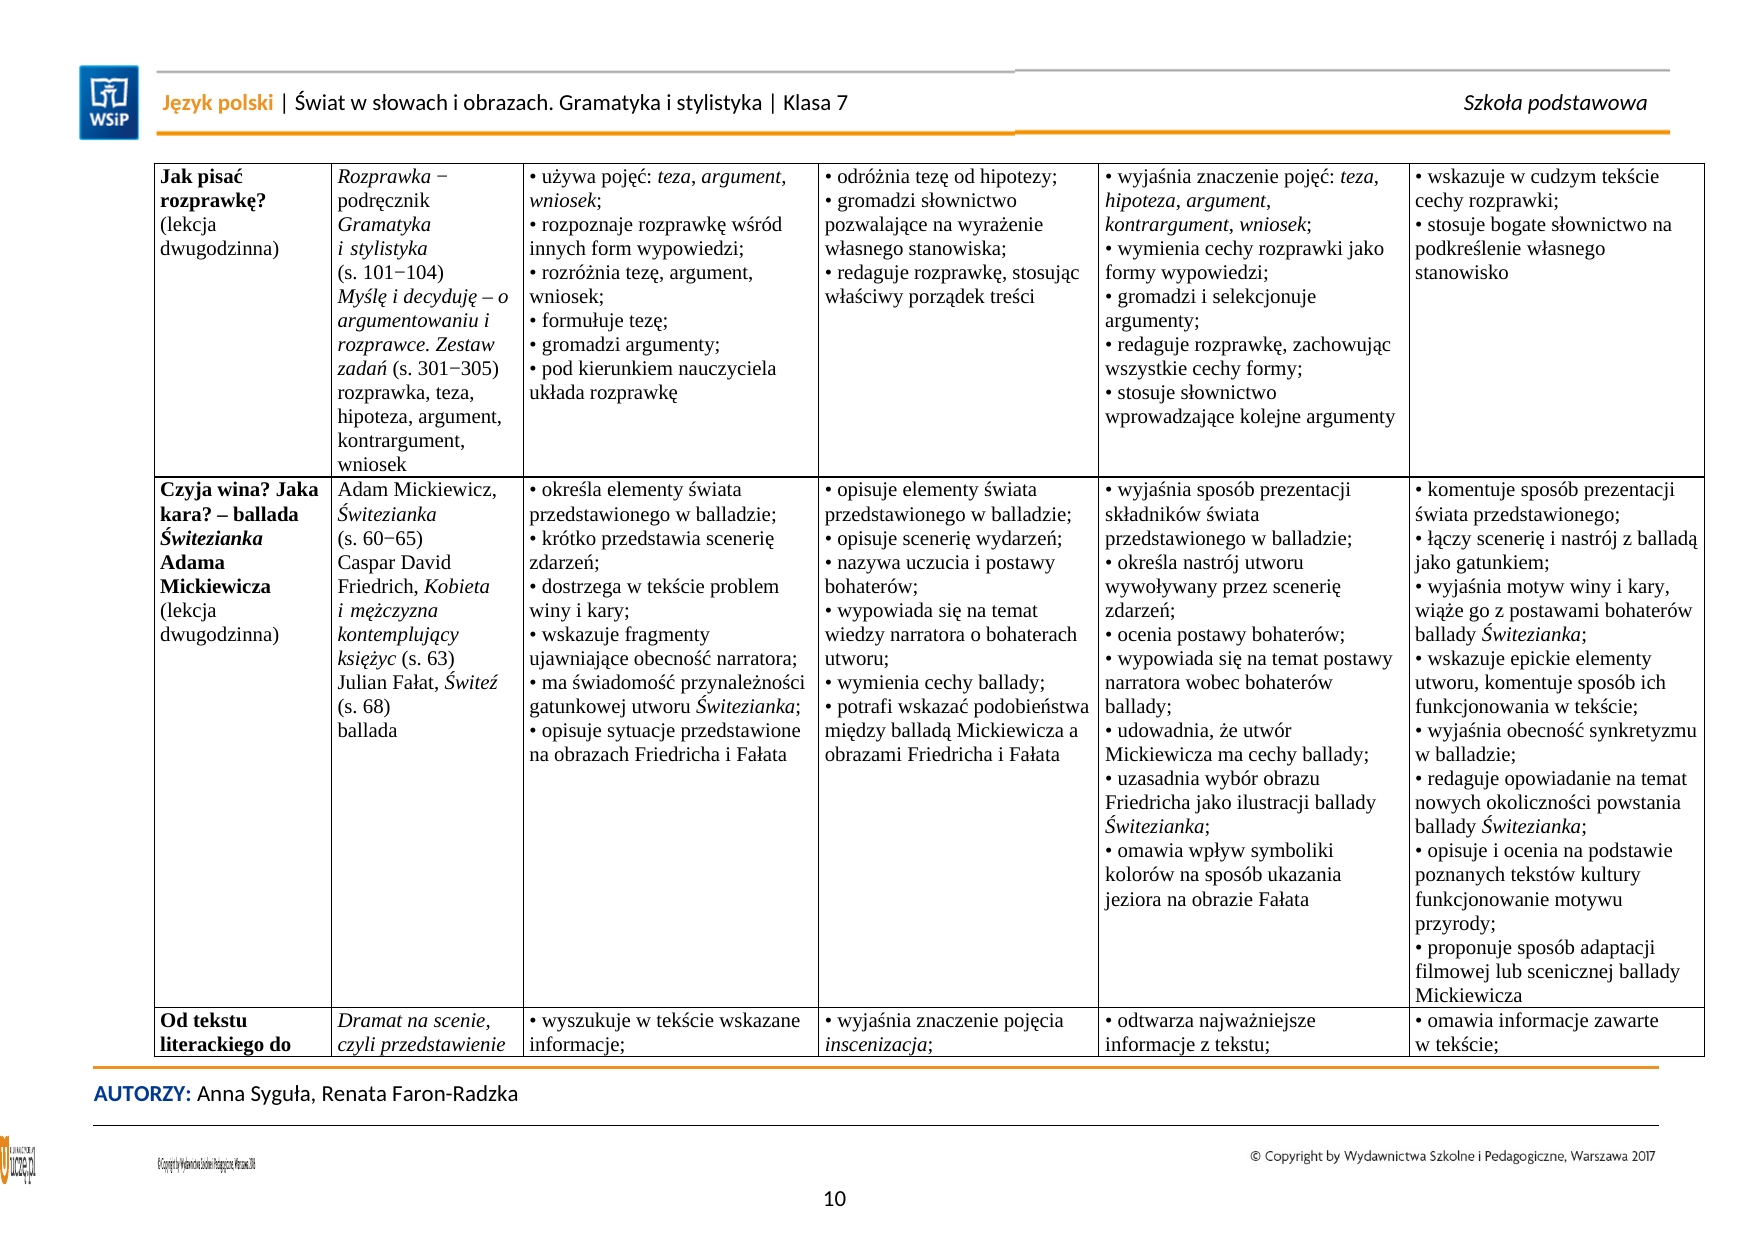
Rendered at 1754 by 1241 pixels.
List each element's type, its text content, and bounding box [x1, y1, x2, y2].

table_cell Od tekstu literackiego do inscenizacji (Dramat na scenie, czyli przedstawienie) (lekcja godzinna) [155, 1008, 331, 1056]
table_cell • wyjaśnia znaczenie pojęć: teza, hipoteza, argument, kontrargument, wniosek; • wymienia cechy rozprawki jako formy wypowiedzi; • gromadzi i selekcjonuje argumenty; • redaguje rozprawkę, zachowując wszystkie cechy formy; • stosuje słownictwo wprowadzające kolejne argumenty [1099, 164, 1409, 476]
picture [0, 6, 1671, 164]
table_cell • używa pojęć: teza, argument, wniosek; • rozpoznaje rozprawkę wśród innych form wypowiedzi; • rozróżnia tezę, argument, wniosek; • formułuje tezę; • gromadzi argumenty; • pod kierunkiem nauczyciela układa rozprawkę [524, 164, 818, 476]
table_cell • wskazuje w cudzym tekście cechy rozprawki; • stosuje bogate słownictwo na podkreślenie własnego stanowisko [1410, 164, 1704, 476]
table_cell Czyja wina? Jaka kara? – ballada Świtezianka Adama Mickiewicza (lekcja dwugodzinna) [155, 478, 331, 1007]
table_cell • komentuje sposób prezentacji świata przedstawionego; • łączy scenerię i nastrój z balladą jako gatunkiem; • wyjaśnia motyw winy i kary, wiąże go z postawami bohaterów ballady Świtezianka; • wskazuje epickie elementy utworu, komentuje sposób ich funkcjonowania w tekście; • wyjaśnia obecność synkretyzmu w balladzie; • redaguje opowiadanie na temat nowych okoliczności powstania ballady Świtezianka; • opisuje i ocenia na podstawie poznanych tekstów kultury funkcjonowanie motywu przyrody; • proponuje sposób adaptacji filmowej lub scenicznej ballady Mickiewicza [1410, 478, 1704, 1007]
table_cell Jak pisać rozprawkę? (lekcja dwugodzinna) [155, 164, 331, 476]
table_cell • wyjaśnia sposób prezentacji składników świata przedstawionego w balladzie; • określa nastrój utworu wywoływany przez scenerię zdarzeń; • ocenia postawy bohaterów; • wypowiada się na temat postawy narratora wobec bohaterów ballady; • udowadnia, że utwór Mickiewicza ma cechy ballady; • uzasadnia wybór obrazu Friedricha jako ilustracji ballady Świtezianka; • omawia wpływ symboliki kolorów na sposób ukazania jeziora na obrazie Fałata [1099, 478, 1409, 1007]
table_cell • opisuje elementy świata przedstawionego w balladzie; • opisuje scenerię wydarzeń; • nazywa uczucia i postawy bohaterów; • wypowiada się na temat wiedzy narratora o bohaterach utworu; • wymienia cechy ballady; • potrafi wskazać podobieństwa między balladą Mickiewicza a obrazami Friedricha i Fałata [819, 478, 1098, 1007]
table_cell • odróżnia tezę od hipotezy; • gromadzi słownictwo pozwalające na wyrażenie własnego stanowiska; • redaguje rozprawkę, stosując właściwy porządek treści [819, 164, 1098, 476]
table_cell • określa elementy świata przedstawionego w balladzie; • krótko przedstawia scenerię zdarzeń; • dostrzega w tekście problem winy i kary; • wskazuje fragmenty ujawniające obecność narratora; • ma świadomość przynależności gatunkowej utworu Świtezianka; • opisuje sytuacje przedstawione na obrazach Friedricha i Fałata [524, 478, 818, 1007]
table_cell Rozprawka − podręcznik Gramatyka i stylistyka (s. 101−104) Myślę i decyduję – o argumentowaniu i rozprawce. Zestaw zadań (s. 301−305) rozprawka, teza, hipoteza, argument, kontrargument, wniosek [332, 164, 523, 476]
picture [1242, 1139, 1668, 1185]
table_cell Adam Mickiewicz, Świtezianka (s. 60−65) Caspar David Friedrich, Kobieta i mężczyzna kontemplujący księżyc (s. 63) Julian Fałat, Świteź (s. 68) ballada [332, 478, 523, 1007]
table_cell Dramat na scenie, czyli przedstawienie (s. 242–245) fotografie z przedstawień teatralnych (s. 242–244) tekst główny, tekst poboczny, znak teatralny [332, 1008, 523, 1056]
